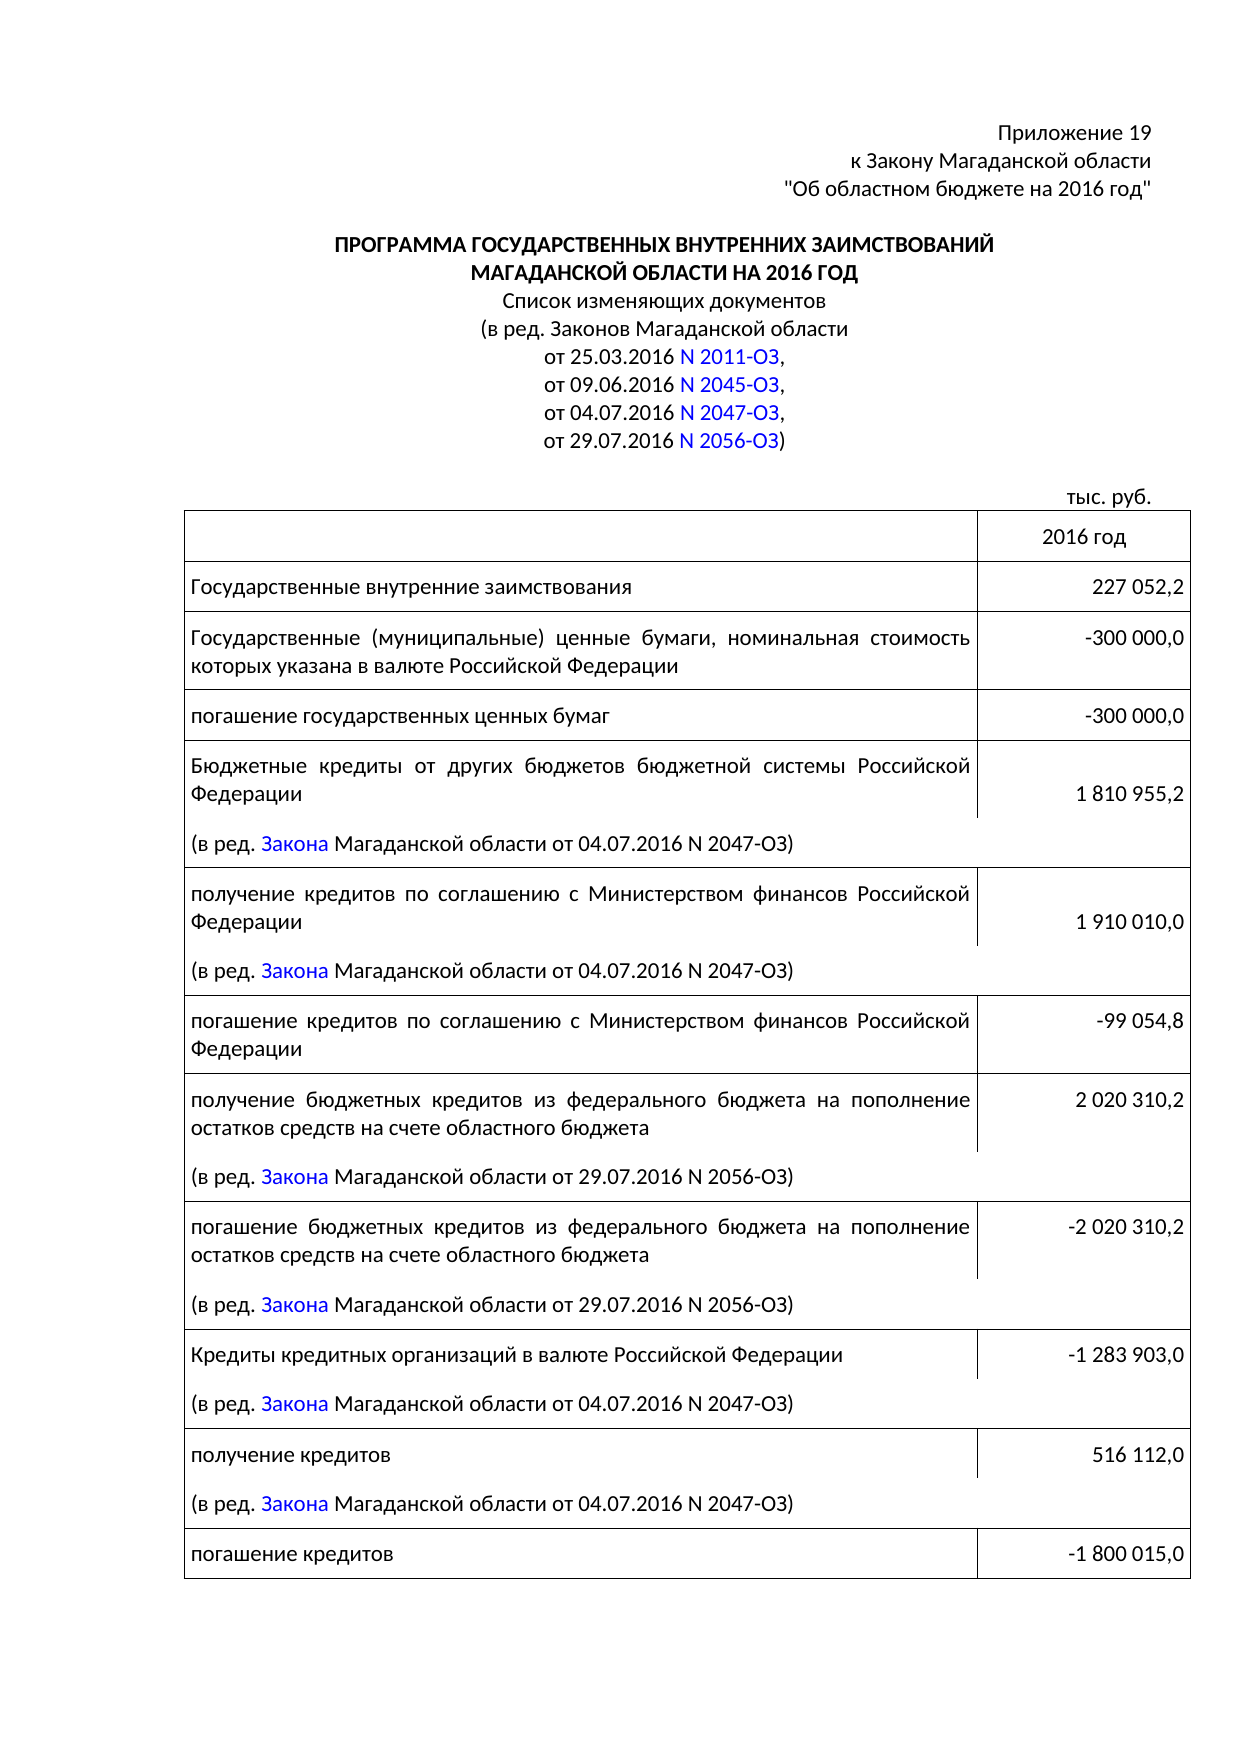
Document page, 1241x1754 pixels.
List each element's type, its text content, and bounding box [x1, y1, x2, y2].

text от 04.07.2016 N 2047-ОЗ, [177, 398, 1152, 426]
table_header [185, 511, 977, 561]
text Список изменяющих документов [177, 286, 1152, 314]
text от 29.07.2016 N 2056-ОЗ) [177, 426, 1152, 454]
table_cell Бюджетные кредиты от других бюджетов бюджетной системы Российской Федерации [185, 741, 977, 818]
table_cell (в ред. Закона Магаданской области от 04.07.2016 N 2047-ОЗ) [185, 946, 1190, 995]
table_cell погашение кредитов по соглашению с Министерством финансов Российской Федерации [185, 996, 977, 1073]
table_cell получение кредитов [185, 1429, 977, 1478]
table_cell 1 810 955,2 [978, 741, 1190, 818]
text к Закону Магаданской области [177, 146, 1152, 174]
table_cell погашение бюджетных кредитов из федерального бюджета на пополнение остатков средств на счете областного бюджета [185, 1202, 977, 1279]
text (в ред. Законов Магаданской области [177, 314, 1152, 342]
table_cell -300 000,0 [978, 690, 1190, 740]
table_cell Кредиты кредитных организаций в валюте Российской Федерации [185, 1330, 977, 1379]
table_cell 2 020 310,2 [978, 1074, 1190, 1152]
title МАГАДАНСКОЙ ОБЛАСТИ НА 2016 ГОД [177, 258, 1152, 286]
table_cell 1 910 010,0 [978, 868, 1190, 946]
table_cell (в ред. Закона Магаданской области от 04.07.2016 N 2047-ОЗ) [185, 1478, 1190, 1528]
table_cell -99 054,8 [978, 996, 1190, 1073]
text от 09.06.2016 N 2045-ОЗ, [177, 370, 1152, 398]
table_cell -1 283 903,0 [978, 1330, 1190, 1379]
text "Об областном бюджете на 2016 год" [177, 174, 1152, 202]
table_cell (в ред. Закона Магаданской области от 04.07.2016 N 2047-ОЗ) [185, 818, 1190, 867]
table_cell получение бюджетных кредитов из федерального бюджета на пополнение остатков средств на счете областного бюджета [185, 1074, 977, 1152]
table_cell (в ред. Закона Магаданской области от 04.07.2016 N 2047-ОЗ) [185, 1379, 1190, 1428]
title ПРОГРАММА ГОСУДАРСТВЕННЫХ ВНУТРЕННИХ ЗАИМСТВОВАНИЙ [177, 230, 1152, 258]
text Приложение 19 [177, 118, 1152, 146]
table_cell -300 000,0 [978, 612, 1190, 689]
table_cell -2 020 310,2 [978, 1202, 1190, 1279]
table_cell Государственные внутренние заимствования [185, 562, 977, 611]
table_cell погашение государственных ценных бумаг [185, 690, 977, 740]
table_cell погашение кредитов [185, 1529, 977, 1578]
table_cell Государственные (муниципальные) ценные бумаги, номинальная стоимость которых указана в валюте Российской Федерации [185, 612, 977, 689]
table_cell получение кредитов по соглашению с Министерством финансов Российской Федерации [185, 868, 977, 946]
table_cell (в ред. Закона Магаданской области от 29.07.2016 N 2056-ОЗ) [185, 1152, 1190, 1201]
table_cell -1 800 015,0 [978, 1529, 1190, 1578]
text от 25.03.2016 N 2011-ОЗ, [177, 342, 1152, 370]
text тыс. руб. [177, 482, 1152, 510]
table_header 2016 год [978, 511, 1190, 561]
table_cell 227 052,2 [978, 562, 1190, 611]
table_cell 516 112,0 [978, 1429, 1190, 1478]
table_cell (в ред. Закона Магаданской области от 29.07.2016 N 2056-ОЗ) [185, 1279, 1190, 1328]
